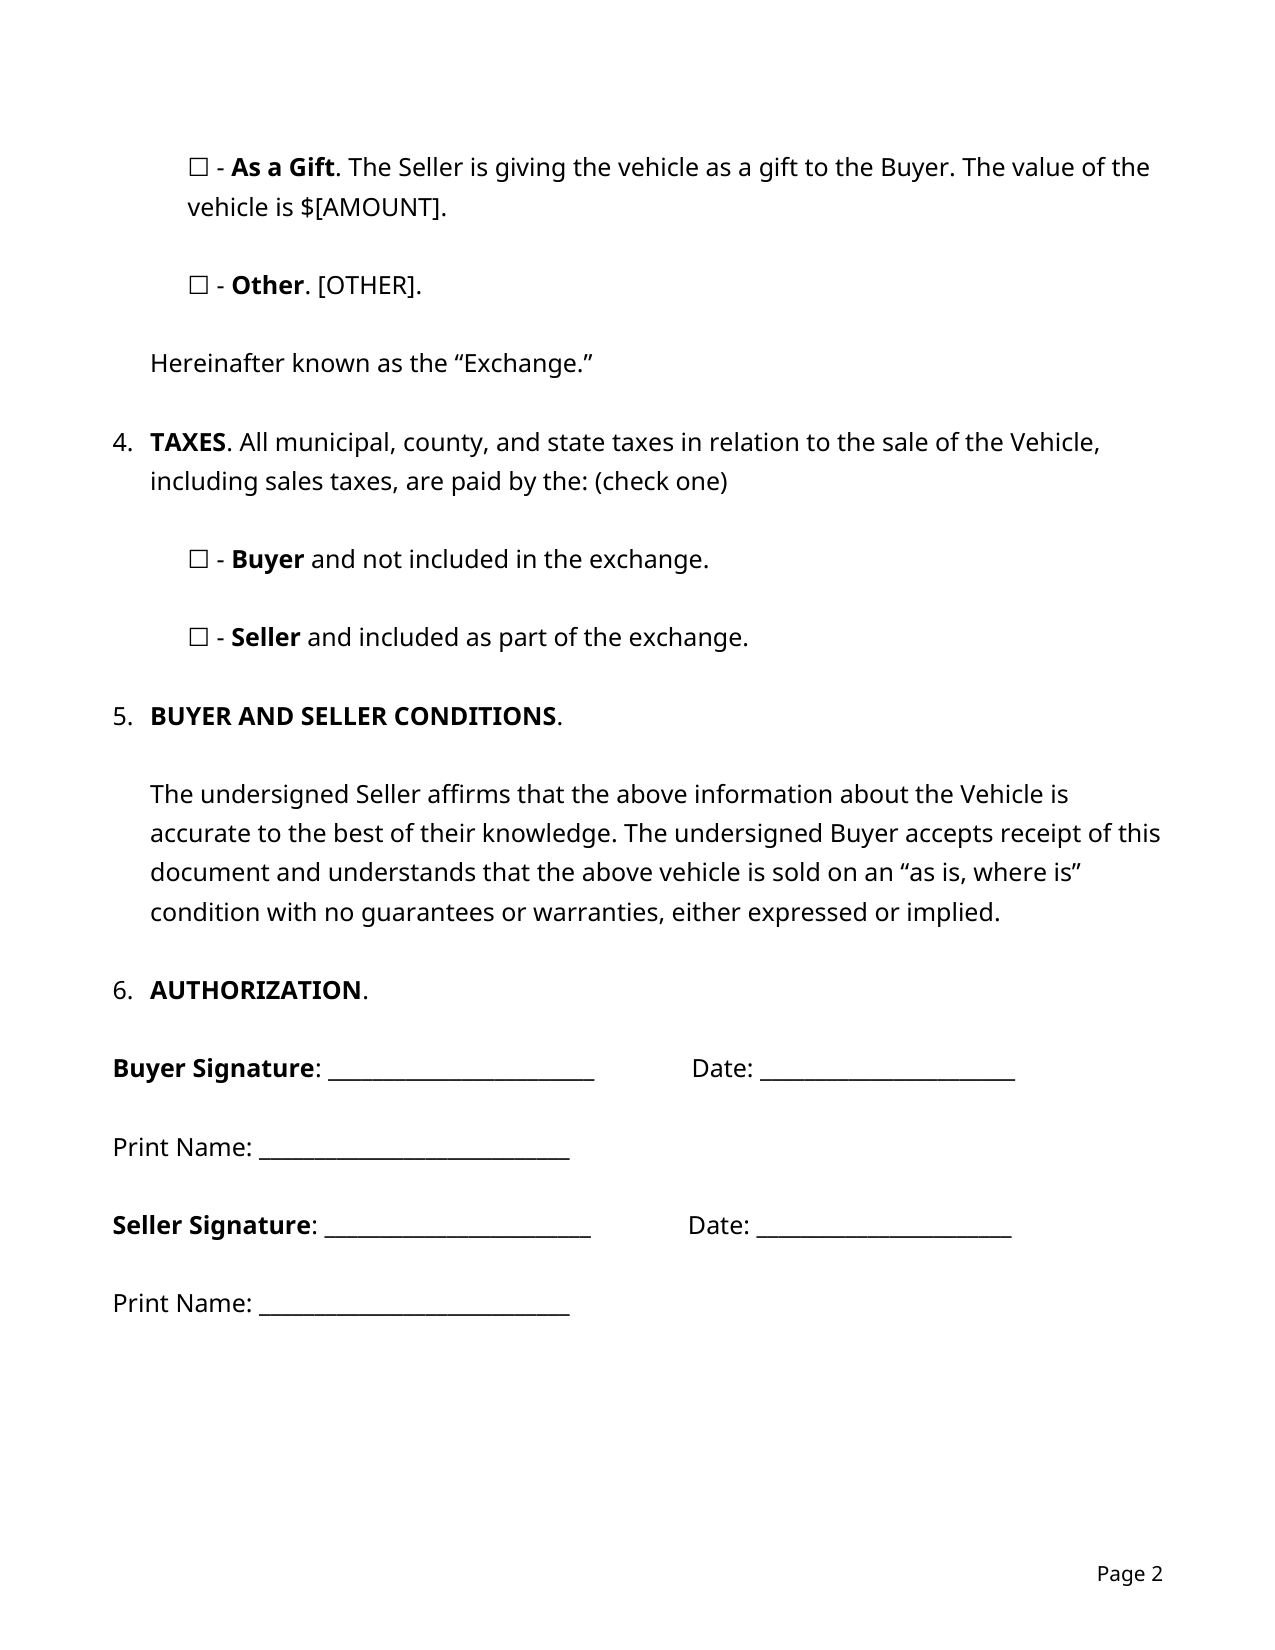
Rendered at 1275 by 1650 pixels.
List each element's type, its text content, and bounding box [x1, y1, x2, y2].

text - Buyer and not included in the exchange. [187, 542, 1162, 576]
text - Seller and included as part of the exchange. [187, 620, 1162, 654]
text Seller Signature: ________________________ Date: _______________________ [112, 1207, 1162, 1242]
text Buyer Signature: ________________________ Date: _______________________ [112, 1051, 1162, 1085]
list The undersigned Seller affirms that the above information about the Vehicle is accurate to the best of their knowledge. The undersigned Buyer accepts receipt of this document and understands that the above vehicle is sold on an “as is, where is” condition with no guarantees or warranties, either expressed or implied. [150, 777, 1162, 928]
text Print Name: ____________________________ [112, 1090, 1162, 1163]
text Hereinafter known as the “Exchange.” [150, 346, 1162, 380]
list AUTHORIZATION. [112, 972, 1162, 1007]
list TAXES. All municipal, county, and state taxes in relation to the sale of the Vehicle, including sales taxes, are paid by the: (check one) [112, 424, 1162, 497]
text Print Name: ____________________________ [112, 1247, 1162, 1320]
text - As a Gift. The Seller is giving the vehicle as a gift to the Buyer. The value of the vehicle is $[AMOUNT]. [187, 150, 1162, 223]
text - Other. [OTHER]. [187, 267, 1162, 302]
list BUYER AND SELLER CONDITIONS. [112, 698, 1162, 732]
